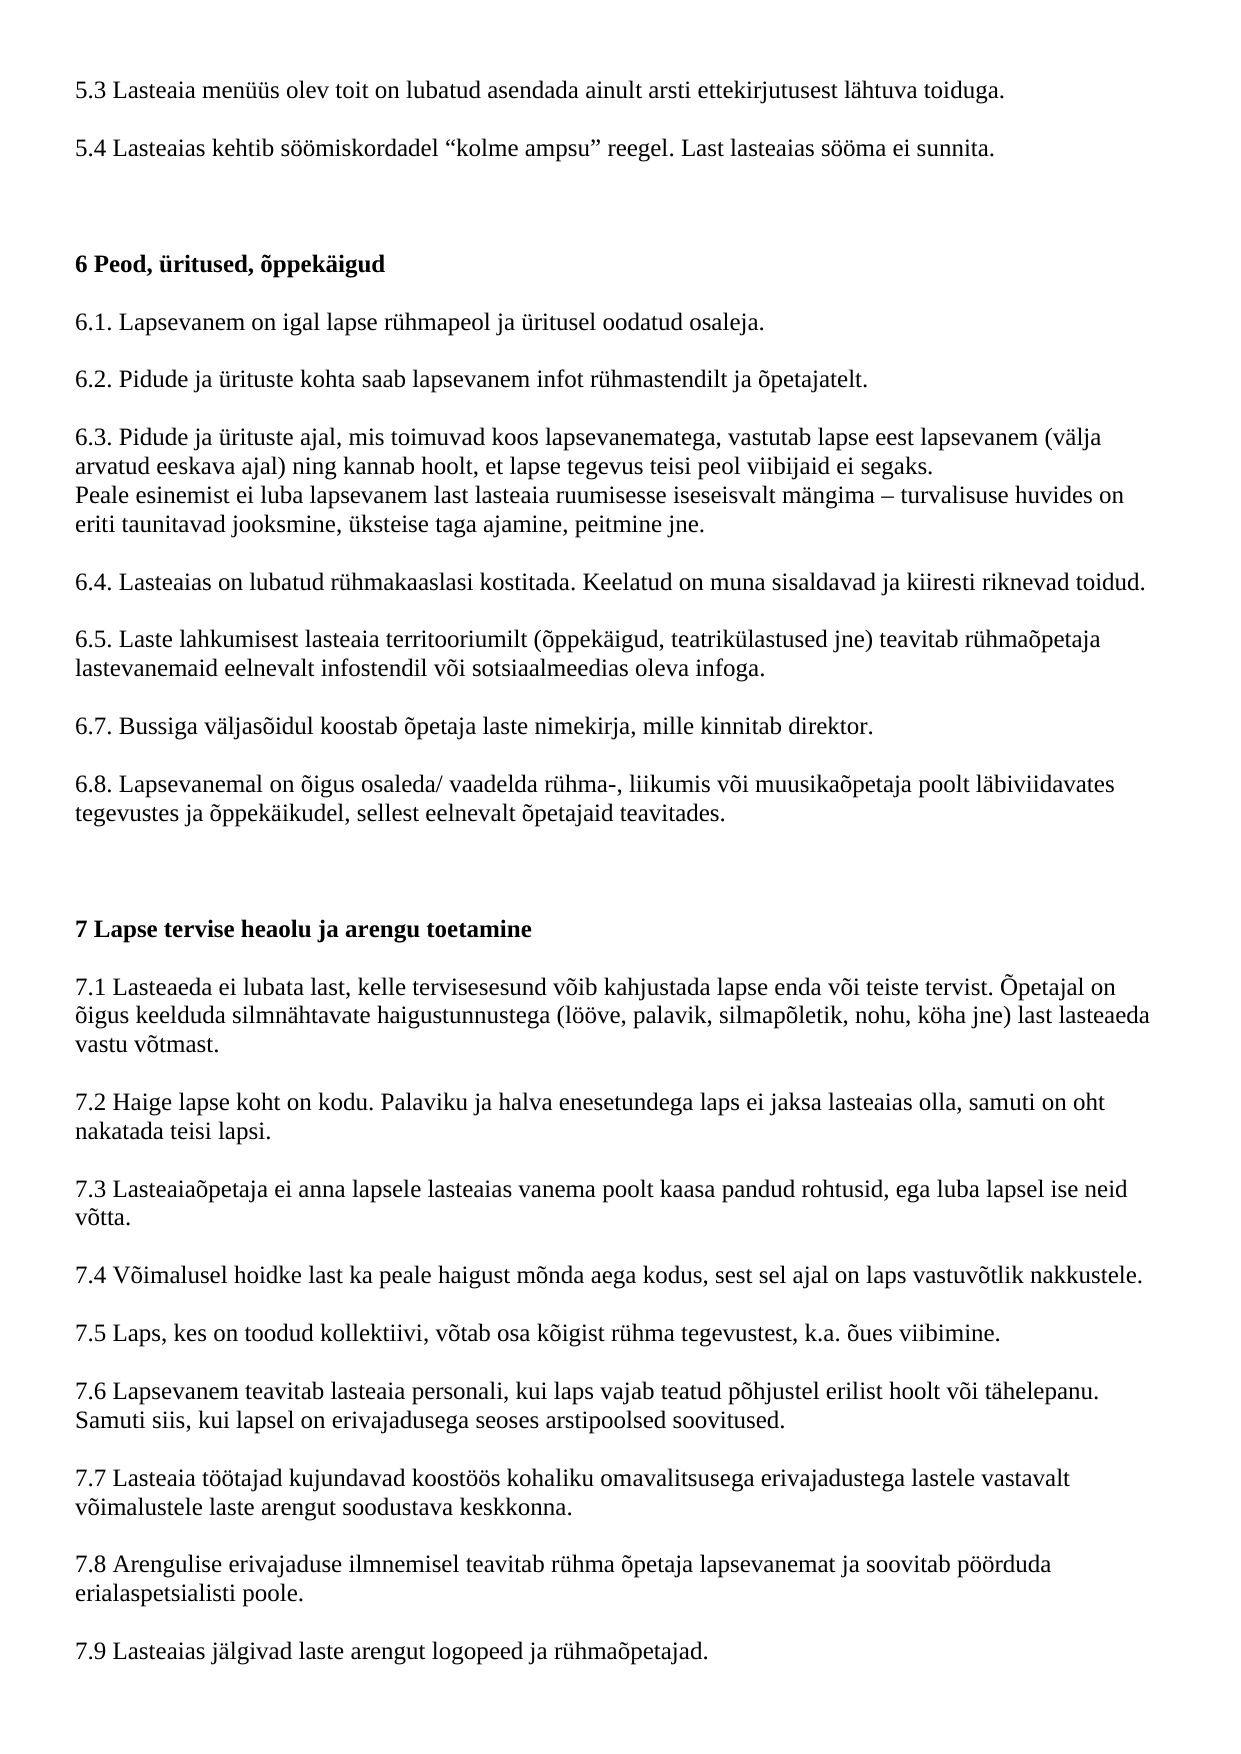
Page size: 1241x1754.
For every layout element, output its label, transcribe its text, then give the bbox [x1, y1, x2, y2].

text 7.4 Võimalusel hoidke last ka peale haigust mõnda aega kodus, sest sel ajal on laps vastuvõtlik nakkustele. [75, 1260, 1165, 1289]
text 6.4. Lasteaias on lubatud rühmakaaslasi kostitada. Keelatud on muna sisaldavad ja kiiresti riknevad toidud. [75, 567, 1165, 595]
text 6.1. Lapsevanem on igal lapse rühmapeol ja üritusel oodatud osaleja. [75, 307, 1165, 335]
text 7.9 Lasteaias jälgivad laste arengut logopeed ja rühmaõpetajad. [75, 1636, 1165, 1665]
text 7.2 Haige lapse koht on kodu. Palaviku ja halva enesetundega laps ei jaksa lasteaias olla, samuti on oht nakatada teisi lapsi. [75, 1087, 1165, 1144]
text 6.2. Pidude ja ürituste kohta saab lapsevanem infot rühmastendilt ja õpetajatelt. [75, 364, 1165, 393]
text 7.7 Lasteaia töötajad kujundavad koostöös kohaliku omavalitsusega erivajadustega lastele vastavalt võimalustele laste arengut soodustava keskkonna. [75, 1463, 1165, 1520]
text 6.5. Laste lahkumisest lasteaia territooriumilt (õppekäigud, teatrikülastused jne) teavitab rühmaõpetaja lastevanemaid eelnevalt infostendil või sotsiaalmeedias oleva infoga. [75, 624, 1165, 682]
text 5.4 Lasteaias kehtib söömiskordadel “kolme ampsu” reegel. Last lasteaias sööma ei sunnita. [75, 133, 1165, 162]
text 6 Peod, üritused, õppekäigud [75, 249, 1165, 277]
text 7.3 Lasteaiaõpetaja ei anna lapsele lasteaias vanema poolt kaasa pandud rohtusid, ega luba lapsel ise neid võtta. [75, 1174, 1165, 1231]
text 7.1 Lasteaeda ei lubata last, kelle tervisesesund võib kahjustada lapse enda või teiste tervist. Õpetajal on õigus keelduda silmnähtavate haigustunnustega (lööve, palavik, silmapõletik, nohu, köha jne) last lasteaeda vastu võtmast. [75, 972, 1165, 1058]
text 6.3. Pidude ja ürituste ajal, mis toimuvad koos lapsevanematega, vastutab lapse eest lapsevanem (välja arvatud eeskava ajal) ning kannab hoolt, et lapse tegevus teisi peol viibijaid ei segaks. Peale esinemist ei luba lapsevanem last lasteaia ruumisesse iseseisvalt mängima – turvalisuse huvides on eriti taunitavad jooksmine, üksteise taga ajamine, peitmine jne. [75, 422, 1165, 537]
text 7 Lapse tervise heaolu ja arengu toetamine [75, 914, 1165, 942]
text 7.5 Laps, kes on toodud kollektiivi, võtab osa kõigist rühma tegevustest, k.a. õues viibimine. [75, 1318, 1165, 1347]
text 5.3 Lasteaia menüüs olev toit on lubatud asendada ainult arsti ettekirjutusest lähtuva toiduga. [75, 75, 1165, 104]
text 7.6 Lapsevanem teavitab lasteaia personali, kui laps vajab teatud põhjustel erilist hoolt või tähelepanu. Samuti siis, kui lapsel on erivajadusega seoses arstipoolsed soovitused. [75, 1376, 1165, 1434]
text 7.8 Arengulise erivajaduse ilmnemisel teavitab rühma õpetaja lapsevanemat ja soovitab pöörduda erialaspetsialisti poole. [75, 1549, 1165, 1607]
text 6.8. Lapsevanemal on õigus osaleda/ vaadelda rühma-, liikumis või muusikaõpetaja poolt läbiviidavates tegevustes ja õppekäikudel, sellest eelnevalt õpetajaid teavitades. [75, 769, 1165, 827]
text 6.7. Bussiga väljasõidul koostab õpetaja laste nimekirja, mille kinnitab direktor. [75, 711, 1165, 740]
